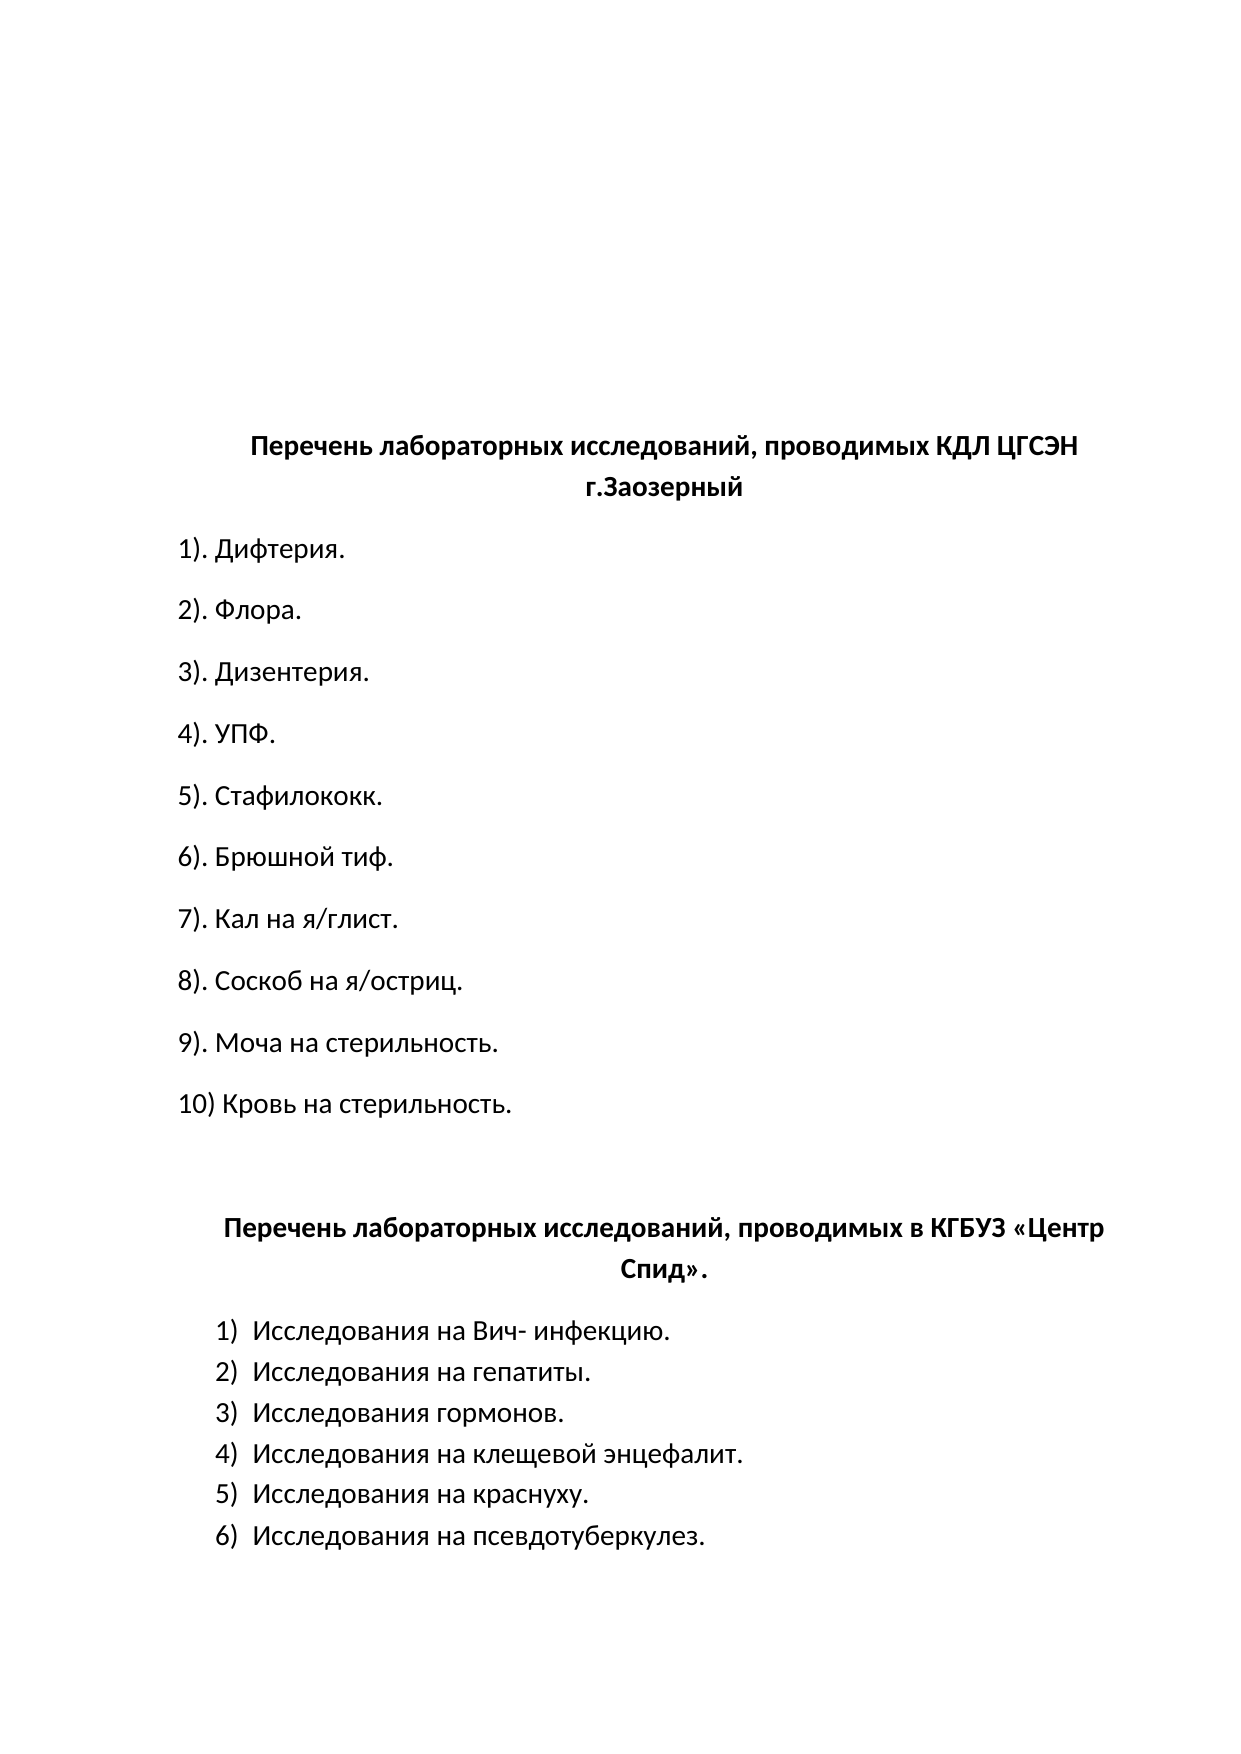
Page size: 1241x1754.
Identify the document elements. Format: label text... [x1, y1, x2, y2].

text 6). Брюшной тиф. [177, 838, 1152, 874]
text 9). Моча на стерильность. [177, 1024, 1152, 1059]
text Перечень лабораторных исследований, проводимых КДЛ ЦГСЭН г.Заозерный [177, 427, 1152, 503]
text Перечень лабораторных исследований, проводимых в КГБУЗ «Центр Спид». [177, 1209, 1152, 1286]
list Исследования на Вич- инфекцию. [215, 1312, 1152, 1347]
text 3). Дизентерия. [177, 653, 1152, 689]
text 2). Флора. [177, 591, 1152, 627]
list Исследования на псевдотуберкулез. [215, 1517, 1152, 1552]
text 10) Кровь на стерильность. [177, 1086, 1152, 1121]
text 8). Соскоб на я/остриц. [177, 962, 1152, 998]
list Исследования на гепатиты. [215, 1353, 1152, 1388]
text 1). Дифтерия. [177, 530, 1152, 565]
text 5). Стафилококк. [177, 777, 1152, 812]
text 4). УПФ. [177, 715, 1152, 751]
list Исследования на клещевой энцефалит. [215, 1435, 1152, 1470]
text 7). Кал на я/глист. [177, 900, 1152, 936]
list Исследования гормонов. [215, 1394, 1152, 1429]
list Исследования на краснуху. [215, 1476, 1152, 1511]
